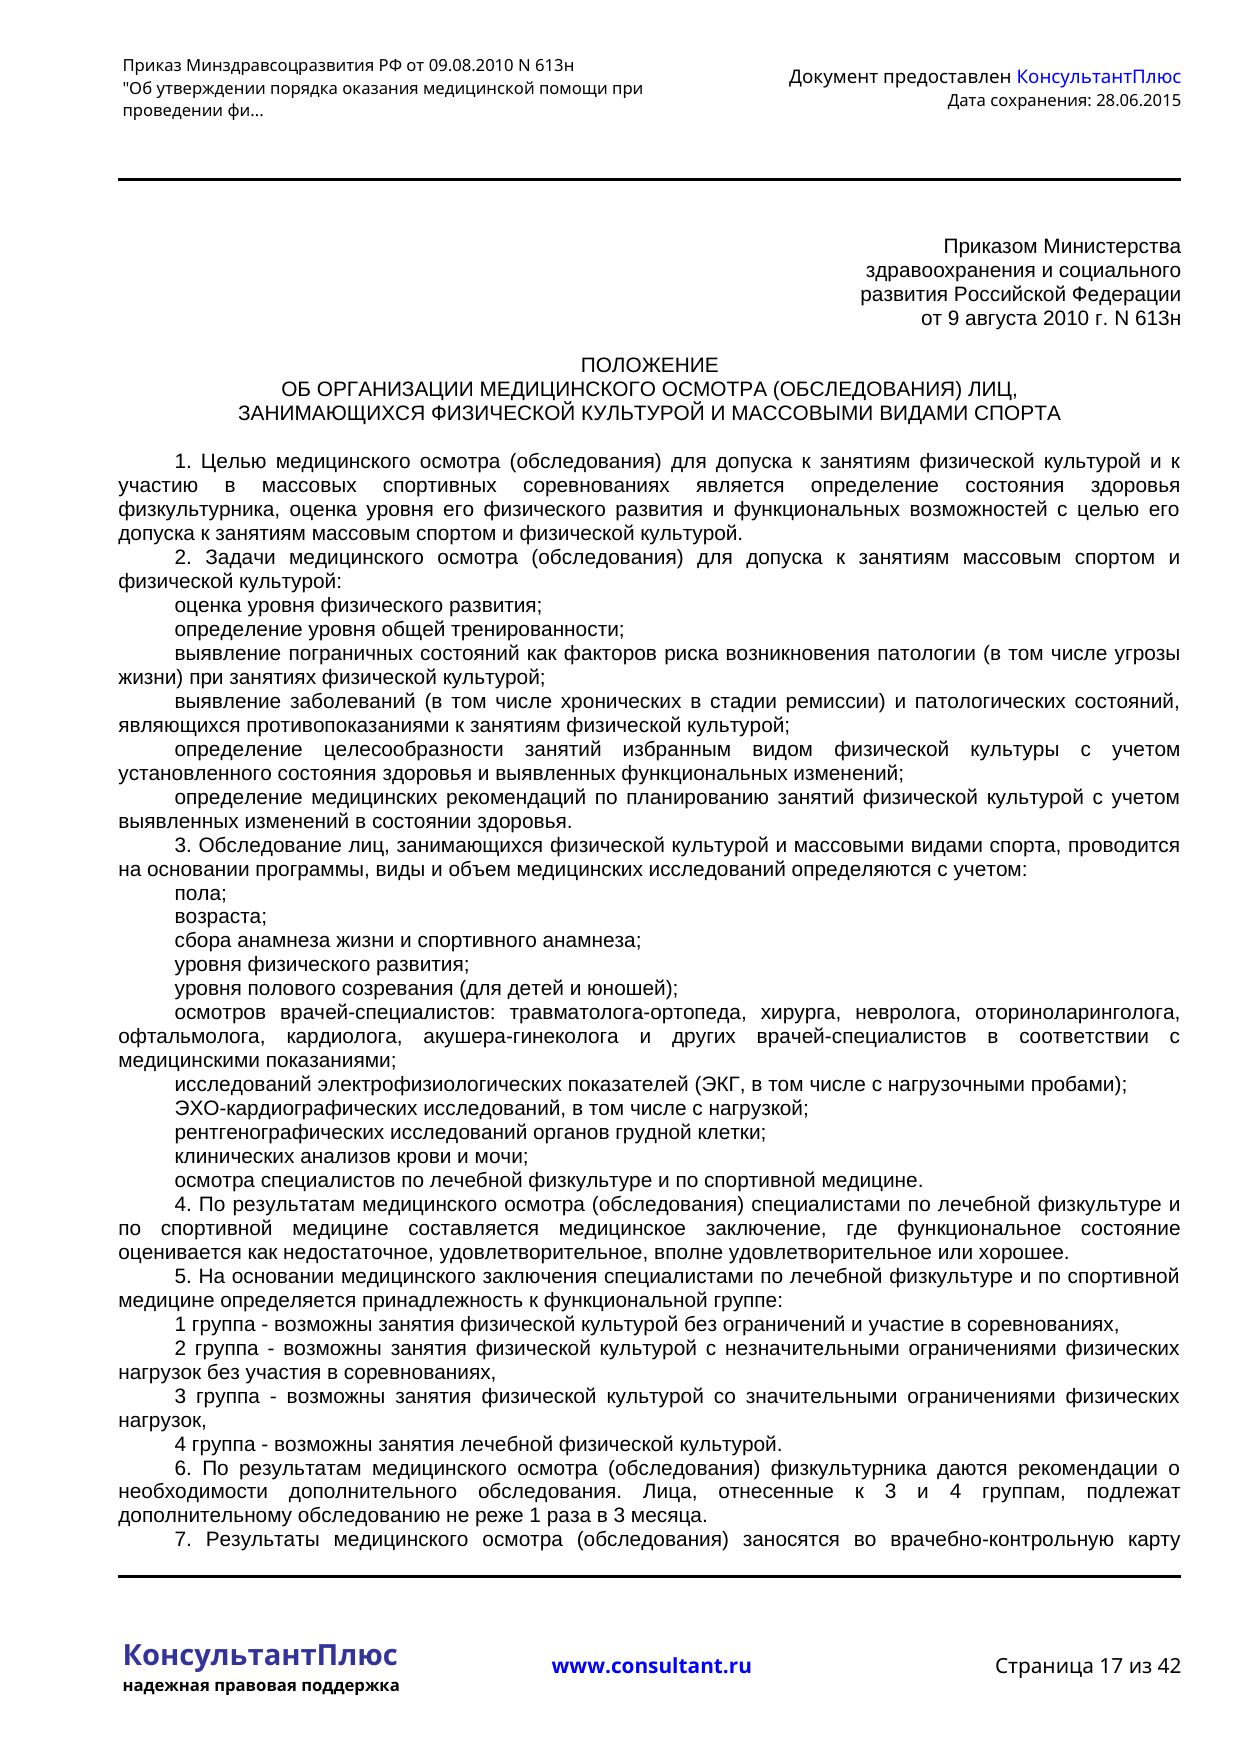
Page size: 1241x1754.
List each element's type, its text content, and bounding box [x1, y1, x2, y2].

text Приказом Министерства [118, 233, 1181, 257]
text сбора анамнеза жизни и спортивного анамнеза; [118, 928, 1181, 952]
text рентгенографических исследований органов грудной клетки; [118, 1120, 1181, 1144]
text определение медицинских рекомендаций по планированию занятий физической культурой с учетом выявленных изменений в состоянии здоровья. [118, 784, 1181, 832]
text 6. По результатам медицинского осмотра (обследования) физкультурника даются рекомендации о необходимости дополнительного обследования. Лица, отнесенные к 3 и 4 группам, подлежат дополнительному обследованию не реже 1 раза в 3 месяца. [118, 1455, 1181, 1527]
text осмотра специалистов по лечебной физкультуре и по спортивной медицине. [118, 1168, 1181, 1192]
text 5. На основании медицинского заключения специалистами по лечебной физкультуре и по спортивной медицине определяется принадлежность к функциональной группе: [118, 1264, 1181, 1312]
text 2 группа - возможны занятия физической культурой с незначительными ограничениями физических нагрузок без участия в соревнованиях, [118, 1336, 1181, 1383]
text выявление заболеваний (в том числе хронических в стадии ремиссии) и патологических состояний, являющихся противопоказаниями к занятиям физической культурой; [118, 689, 1181, 737]
text выявление пограничных состояний как факторов риска возникновения патологии (в том числе угрозы жизни) при занятиях физической культурой; [118, 641, 1181, 689]
text определение целесообразности занятий избранным видом физической культуры с учетом установленного состояния здоровья и выявленных функциональных изменений; [118, 737, 1181, 784]
text здравоохранения и социального [118, 257, 1181, 281]
text ОБ ОРГАНИЗАЦИИ МЕДИЦИНСКОГО ОСМОТРА (ОБСЛЕДОВАНИЯ) ЛИЦ, [118, 377, 1181, 401]
text 2. Задачи медицинского осмотра (обследования) для допуска к занятиям массовым спортом и физической культурой: [118, 545, 1181, 593]
text осмотров врачей-специалистов: травматолога-ортопеда, хирурга, невролога, оториноларинголога, офтальмолога, кардиолога, акушера-гинеколога и других врачей-специалистов в соответствии с медицинскими показаниями; [118, 1000, 1181, 1072]
text пола; [118, 880, 1181, 904]
text 4 группа - возможны занятия лечебной физической культурой. [118, 1431, 1181, 1455]
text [118, 1527, 1181, 1551]
text исследований электрофизиологических показателей (ЭКГ, в том числе с нагрузочными пробами); [118, 1072, 1181, 1096]
text развития Российской Федерации [118, 281, 1181, 305]
text 3. Обследование лиц, занимающихся физической культурой и массовыми видами спорта, проводится на основании программы, виды и объем медицинских исследований определяются с учетом: [118, 832, 1181, 880]
text ПОЛОЖЕНИЕ [118, 353, 1181, 377]
text уровня физического развития; [118, 952, 1181, 976]
text возраста; [118, 904, 1181, 928]
text 4. По результатам медицинского осмотра (обследования) специалистами по лечебной физкультуре и по спортивной медицине составляется медицинское заключение, где функциональное состояние оценивается как недостаточное, удовлетворительное, вполне удовлетворительное или хорошее. [118, 1192, 1181, 1264]
text ЗАНИМАЮЩИХСЯ ФИЗИЧЕСКОЙ КУЛЬТУРОЙ И МАССОВЫМИ ВИДАМИ СПОРТА [118, 401, 1181, 425]
text определение уровня общей тренированности; [118, 617, 1181, 641]
text 3 группа - возможны занятия физической культурой со значительными ограничениями физических нагрузок, [118, 1383, 1181, 1431]
text оценка уровня физического развития; [118, 593, 1181, 617]
text 1 группа - возможны занятия физической культурой без ограничений и участие в соревнованиях, [118, 1312, 1181, 1336]
text от 9 августа 2010 г. N 613н [118, 305, 1181, 329]
text 1. Целью медицинского осмотра (обследования) для допуска к занятиям физической культурой и к участию в массовых спортивных соревнованиях является определение состояния здоровья физкультурника, оценка уровня его физического развития и функциональных возможностей с целью его допуска к занятиям массовым спортом и физической культурой. [118, 449, 1181, 545]
text уровня полового созревания (для детей и юношей); [118, 976, 1181, 1000]
text ЭХО-кардиографических исследований, в том числе с нагрузкой; [118, 1096, 1181, 1120]
text клинических анализов крови и мочи; [118, 1144, 1181, 1168]
